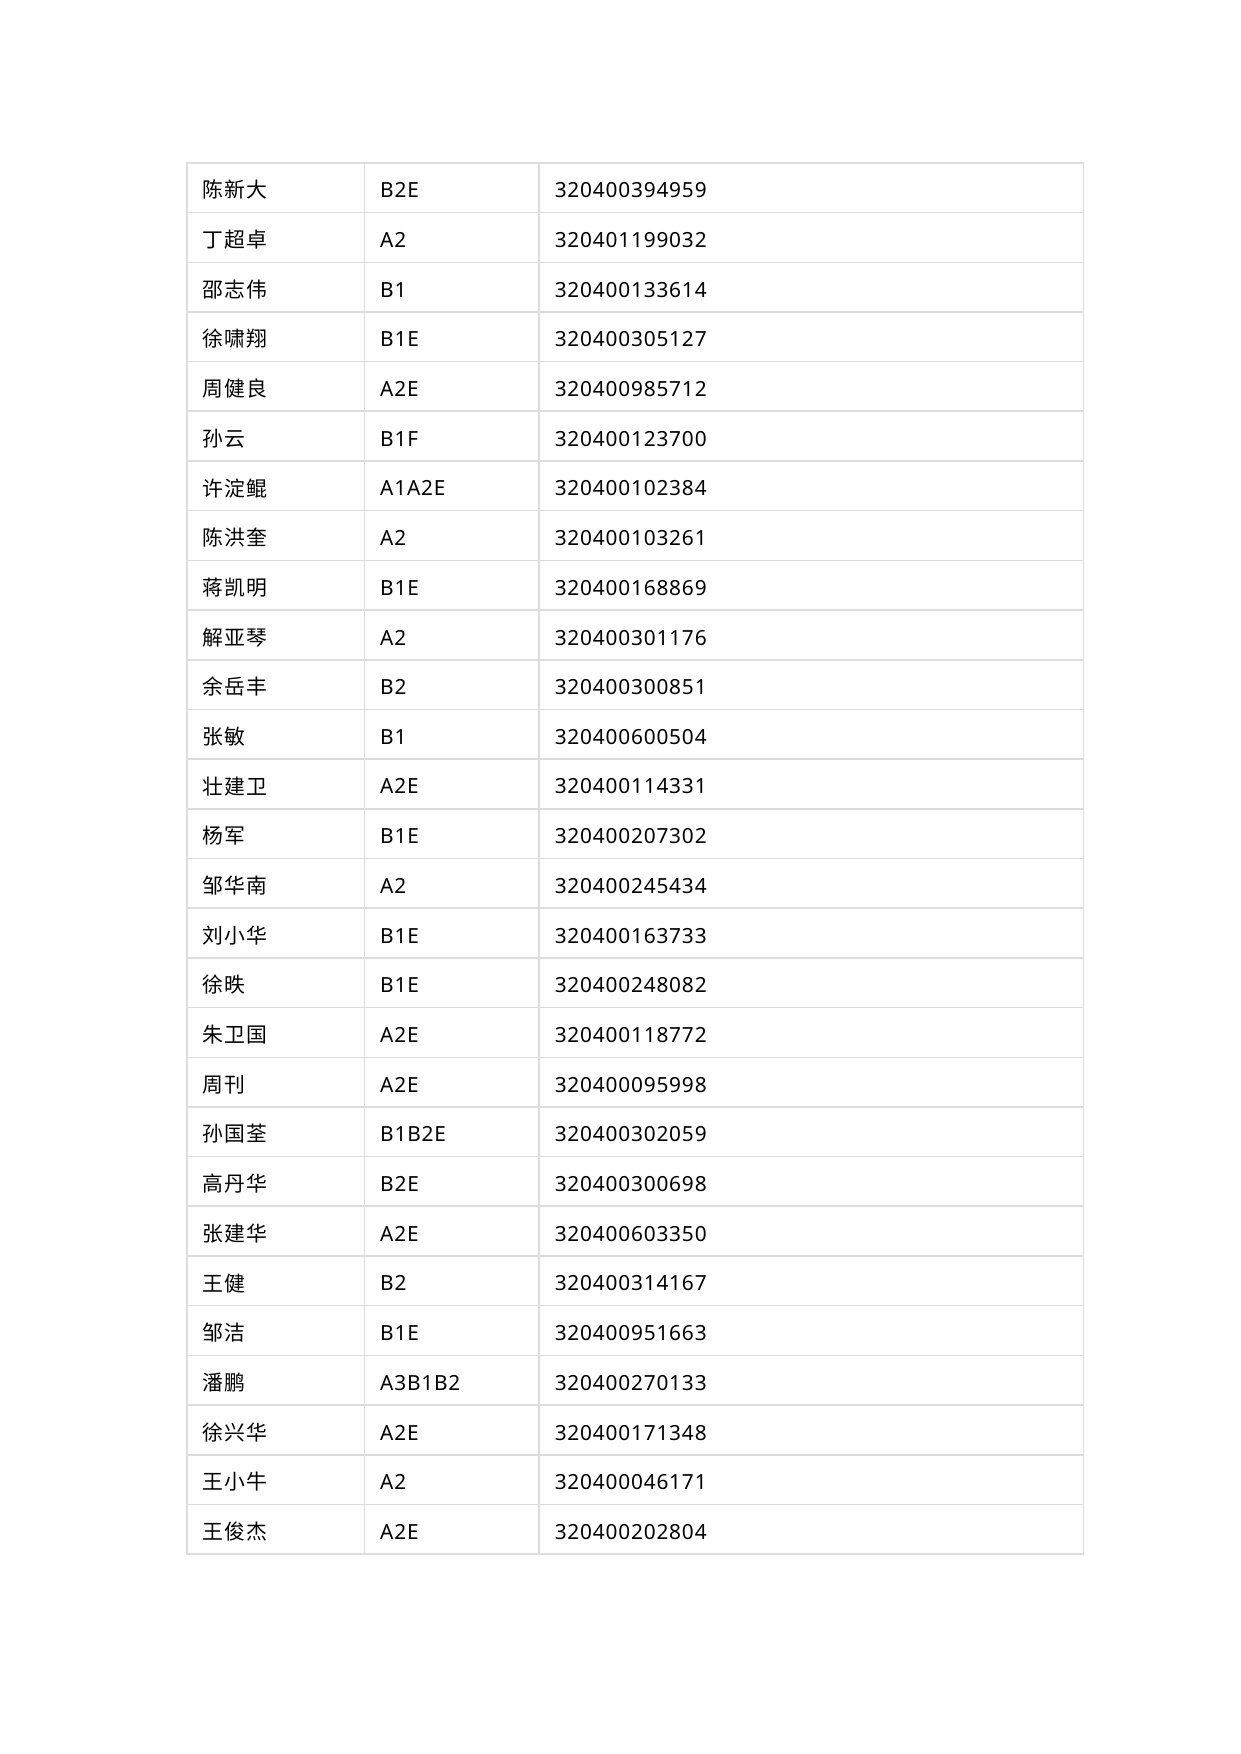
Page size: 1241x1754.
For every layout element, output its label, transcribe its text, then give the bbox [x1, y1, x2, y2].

table_cell 320400394959 [540, 164, 1083, 212]
table_cell 320400171348 [540, 1406, 1083, 1454]
table_cell A2 [365, 859, 538, 907]
table_cell 320400600504 [540, 710, 1083, 758]
table_cell A2 [365, 511, 538, 559]
table_cell 徐兴华 [188, 1406, 364, 1454]
table_cell 320400300698 [540, 1157, 1083, 1205]
table_cell 潘鹏 [188, 1356, 364, 1404]
table_cell 孙国荃 [188, 1108, 364, 1156]
table_cell 壮建卫 [188, 760, 364, 808]
table_cell 张敏 [188, 710, 364, 758]
table_cell 320400123700 [540, 412, 1083, 460]
table_cell 320400102384 [540, 462, 1083, 510]
table_cell 丁超卓 [188, 213, 364, 261]
table_cell 王俊杰 [188, 1505, 364, 1553]
table_cell 朱卫国 [188, 1008, 364, 1056]
table_cell 王健 [188, 1257, 364, 1305]
table_cell 余岳丰 [188, 661, 364, 708]
table_cell 320400302059 [540, 1108, 1083, 1156]
table_cell B2 [365, 1257, 538, 1305]
table_cell 孙云 [188, 412, 364, 460]
table_cell 刘小华 [188, 909, 364, 957]
table_cell 陈新大 [188, 164, 364, 212]
table_cell B1E [365, 1306, 538, 1354]
table_cell B1E [365, 959, 538, 1007]
table_cell A2E [365, 1008, 538, 1056]
table_cell 320400985712 [540, 362, 1083, 410]
table_cell 徐啸翔 [188, 313, 364, 361]
table_cell 320400305127 [540, 313, 1083, 361]
table_cell B2 [365, 661, 538, 708]
table_cell 320400095998 [540, 1058, 1083, 1106]
table_cell 320400301176 [540, 611, 1083, 659]
table_cell 320400270133 [540, 1356, 1083, 1404]
table_cell 320401199032 [540, 213, 1083, 261]
table_cell 周刊 [188, 1058, 364, 1106]
table_cell 蒋凯明 [188, 561, 364, 609]
table_cell 320400163733 [540, 909, 1083, 957]
table_cell 周健良 [188, 362, 364, 410]
table_cell A2 [365, 213, 538, 261]
table_cell A3B1B2 [365, 1356, 538, 1404]
table_cell 320400114331 [540, 760, 1083, 808]
table_cell B1 [365, 710, 538, 758]
table_cell A2E [365, 760, 538, 808]
table_cell B1E [365, 561, 538, 609]
table_cell B1E [365, 909, 538, 957]
table_cell 320400314167 [540, 1257, 1083, 1305]
table_cell B2E [365, 1157, 538, 1205]
table_cell B1E [365, 313, 538, 361]
table_cell 320400248082 [540, 959, 1083, 1007]
table_cell 张建华 [188, 1207, 364, 1255]
table_cell 320400118772 [540, 1008, 1083, 1056]
table_cell 许淀鲲 [188, 462, 364, 510]
table_cell A2E [365, 1505, 538, 1553]
table_cell B1F [365, 412, 538, 460]
table_cell 320400300851 [540, 661, 1083, 708]
table_cell 杨军 [188, 810, 364, 858]
table_cell 320400951663 [540, 1306, 1083, 1354]
table_cell A2 [365, 1456, 538, 1503]
table_cell A2E [365, 362, 538, 410]
table_cell A2E [365, 1207, 538, 1255]
table_cell 王小牛 [188, 1456, 364, 1503]
table_cell A2 [365, 611, 538, 659]
table_cell 解亚琴 [188, 611, 364, 659]
table_cell 徐昳 [188, 959, 364, 1007]
table_cell 320400245434 [540, 859, 1083, 907]
table_cell A2E [365, 1058, 538, 1106]
table_cell 320400133614 [540, 263, 1083, 311]
table_cell 陈洪奎 [188, 511, 364, 559]
table_cell 320400168869 [540, 561, 1083, 609]
table_cell 320400046171 [540, 1456, 1083, 1503]
table_cell B1B2E [365, 1108, 538, 1156]
table_cell 邹洁 [188, 1306, 364, 1354]
table_cell B1 [365, 263, 538, 311]
table_cell 320400103261 [540, 511, 1083, 559]
table_cell 邹华南 [188, 859, 364, 907]
table_cell 320400207302 [540, 810, 1083, 858]
table_cell 320400202804 [540, 1505, 1083, 1553]
table_cell 320400603350 [540, 1207, 1083, 1255]
table_cell A1A2E [365, 462, 538, 510]
table_cell B2E [365, 164, 538, 212]
table_cell 邵志伟 [188, 263, 364, 311]
table_cell B1E [365, 810, 538, 858]
table_cell A2E [365, 1406, 538, 1454]
table_cell 高丹华 [188, 1157, 364, 1205]
